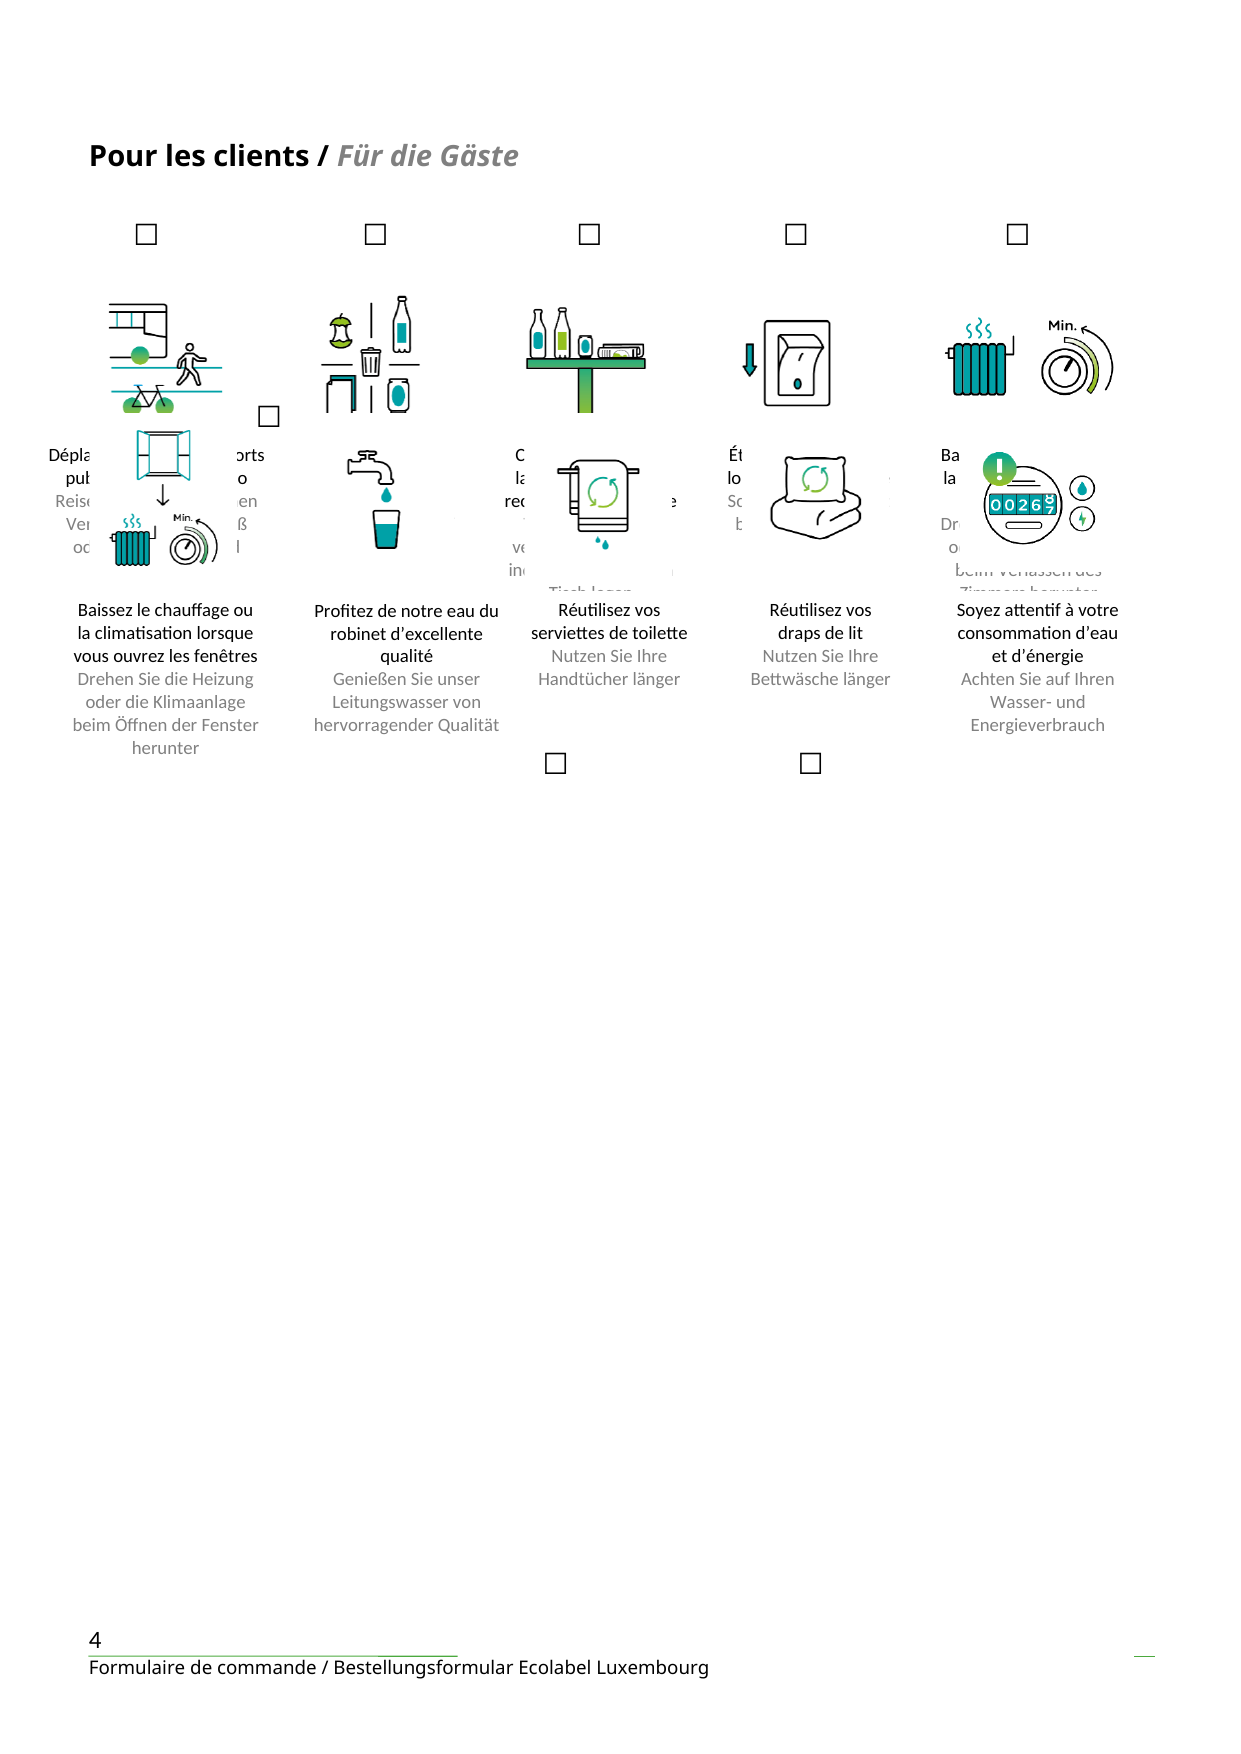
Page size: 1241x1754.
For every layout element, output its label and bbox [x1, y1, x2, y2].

picture [921, 282, 1136, 572]
picture [511, 272, 672, 582]
picture [89, 272, 237, 582]
picture [297, 272, 455, 582]
picture [713, 272, 890, 582]
